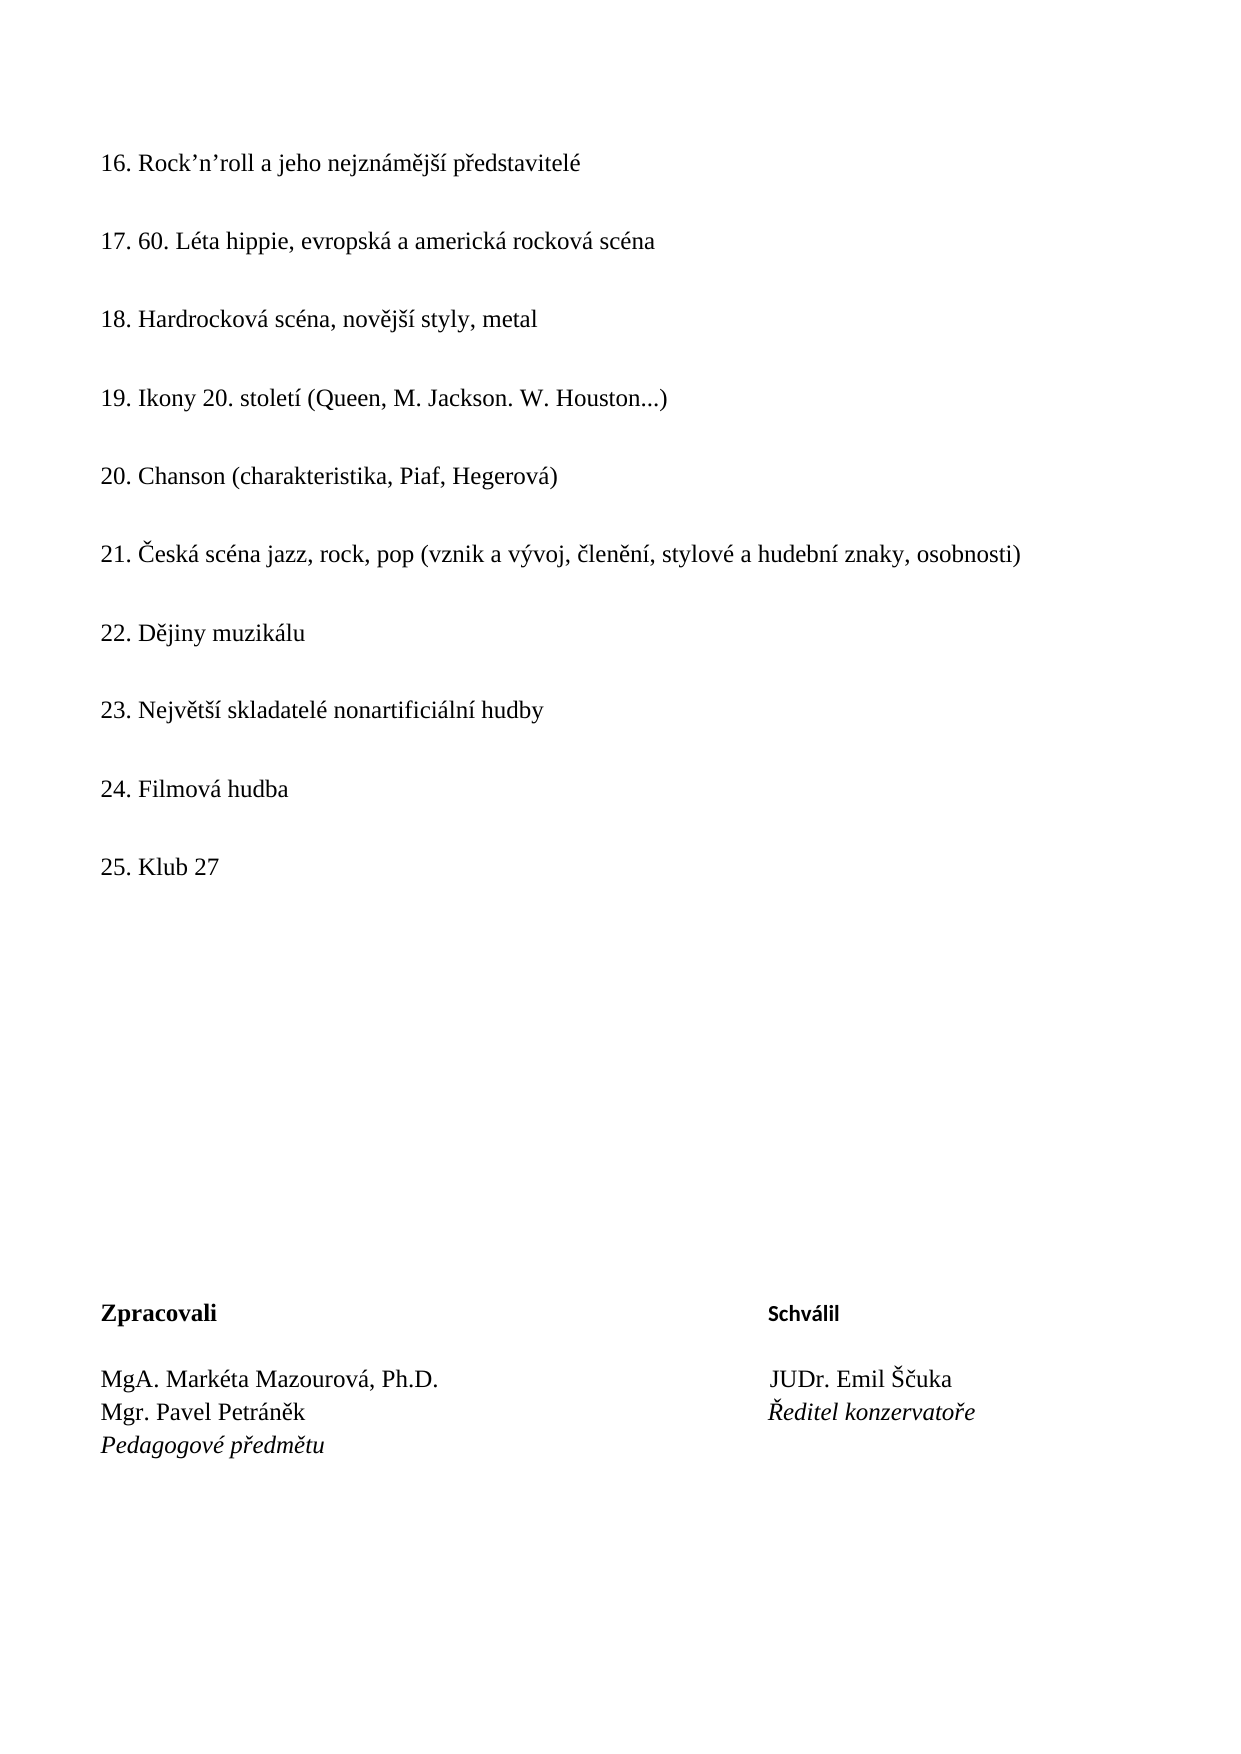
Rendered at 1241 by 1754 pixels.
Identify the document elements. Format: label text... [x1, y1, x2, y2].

text 23. Největší skladatelé nonartificiální hudby [100, 695, 1140, 724]
text Mgr. Pavel Petráněk Ředitel konzervatoře [100, 1397, 1140, 1426]
text 24. Filmová hudba [100, 745, 1140, 802]
text 20. Chanson (charakteristika, Piaf, Hegerová) [100, 432, 1140, 490]
text 18. Hardrocková scéna, novější styly, metal [100, 276, 1140, 333]
text Pedagogové předmětu [100, 1430, 1140, 1459]
text 22. Dějiny muzikálu [100, 589, 1140, 674]
text 19. Ikony 20. století (Queen, M. Jackson. W. Houston...) [100, 354, 1140, 411]
text 25. Klub 27 [100, 823, 1140, 881]
text MgA. Markéta Mazourová, Ph.D. JUDr. Emil Ščuka [100, 1364, 1140, 1393]
text 16. Rock’n’roll a jeho nejznámější představitelé [100, 148, 1140, 176]
text 21. Česká scéna jazz, rock, pop (vznik a vývoj, členění, stylové a hudební znaky, osobnosti) [100, 511, 1140, 568]
text Zpracovali Schválil [100, 1298, 1140, 1327]
text 17. 60. Léta hippie, evropská a americká rocková scéna [100, 197, 1140, 255]
